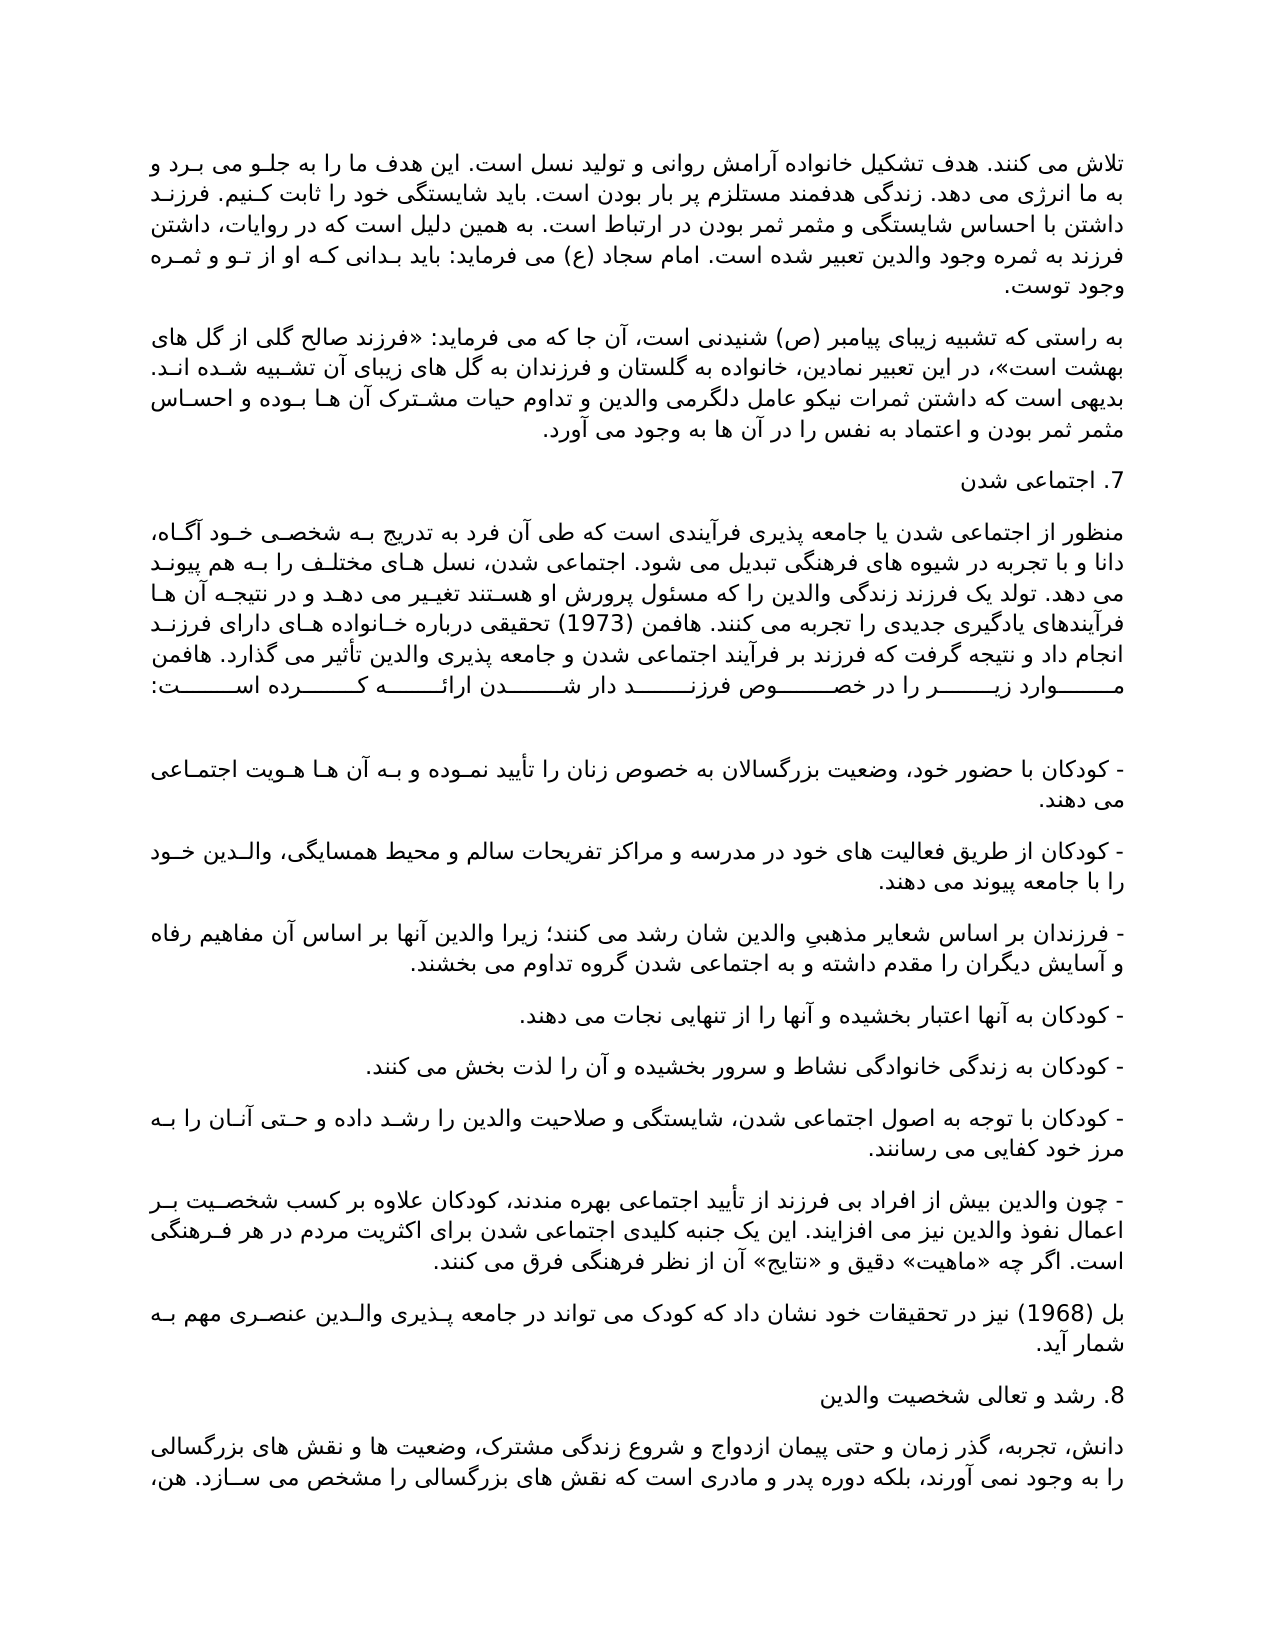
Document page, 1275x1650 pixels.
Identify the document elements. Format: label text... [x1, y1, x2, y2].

text - کودکان با توجه به اصول اجتماعی شدن، شایستگی و صلاحیت والدین را رشد داده و حتی آنان را به مرز خود کفایی می رسانند. [150, 1105, 1125, 1162]
text - کودکان از طریق فعالیت های خود در مدرسه و مراکز تفریحات سالم و محیط همسایگی، والدین خود را با جامعه پیوند می دهند. [150, 838, 1125, 895]
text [150, 1433, 1125, 1491]
text بل (1968) نیز در تحقیقات خود نشان داد که کودک می تواند در جامعه پذیری والدین عنصری مهم به شمار آید. [150, 1300, 1125, 1357]
text - کودکان به زندگی خانوادگی نشاط و سرور بخشیده و آن را لذت بخش می کنند. [150, 1053, 1125, 1080]
text - فرزندان بر اساس شعایر مذهبیِ والدین شان رشد می کنند؛ زیرا والدین آنها بر اساس آن مفاهیم رفاه و آسایش دیگران را مقدم داشته و به اجتماعی شدن گروه تداوم می بخشند. [150, 920, 1125, 977]
text - چون والدین بیش از افراد بی فرزند از تأیید اجتماعی بهره مندند، کودکان علاوه بر کسب شخصیت بر اعمال نفوذ والدین نیز می افزایند. این یک جنبه کلیدی اجتماعی شدن برای اکثریت مردم در هر فرهنگی است. اگر چه «ماهیت» دقیق و «نتایج» آن از نظر فرهنگی فرق می کنند. [150, 1187, 1125, 1275]
text - کودکان با حضور خود، وضعیت بزرگسالان به خصوص زنان را تأیید نموده و به آن ها هویت اجتماعی می دهند. [150, 756, 1125, 813]
text 7. اجتماعی شدن [150, 467, 1125, 494]
text - کودکان به آنها اعتبار بخشیده و آنها را از تنهایی نجات می دهند. [150, 1002, 1125, 1029]
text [150, 150, 1125, 299]
text به راستی که تشبیه زیبای پیامبر (ص) شنیدنی است، آن جا که می فرماید: «فرزند صالح گلی از گل های بهشت است»، در این تعبیر نمادین، خانواده به گلستان و فرزندان به گل های زیبای آن تشبیه شده اند. بدیهی است که داشتن ثمرات نیکو عامل دلگرمی والدین و تداوم حیات مشترک آن ها بوده و احساس مثمر ثمر بودن و اعتماد به نفس را در آن ها به وجود می آورد. [150, 324, 1125, 442]
text 8. رشد و تعالی شخصیت والدین [150, 1382, 1125, 1408]
text منظور از اجتماعی شدن یا جامعه پذیری فرآیندی است که طی آن فرد به تدریج به شخصی خود آگاه، دانا و با تجربه در شیوه های فرهنگی تبدیل می شود. اجتماعی شدن، نسل های مختلف را به هم پیوند می دهد. تولد یک فرزند زندگی والدین را که مسئول پرورش او هستند تغییر می دهد و در نتیجه آن ها فرآیندهای یادگیری جدیدی را تجربه می کنند. هافمن (1973) تحقیقی درباره خانواده های دارای فرزند انجام داد و نتیجه گرفت که فرزند بر فرآیند اجتماعی شدن و جامعه پذیری والدین تأثیر می گذارد. هافمن موارد زیر را در خصوص فرزند دار شدن ارائه کرده است: [150, 519, 1125, 731]
